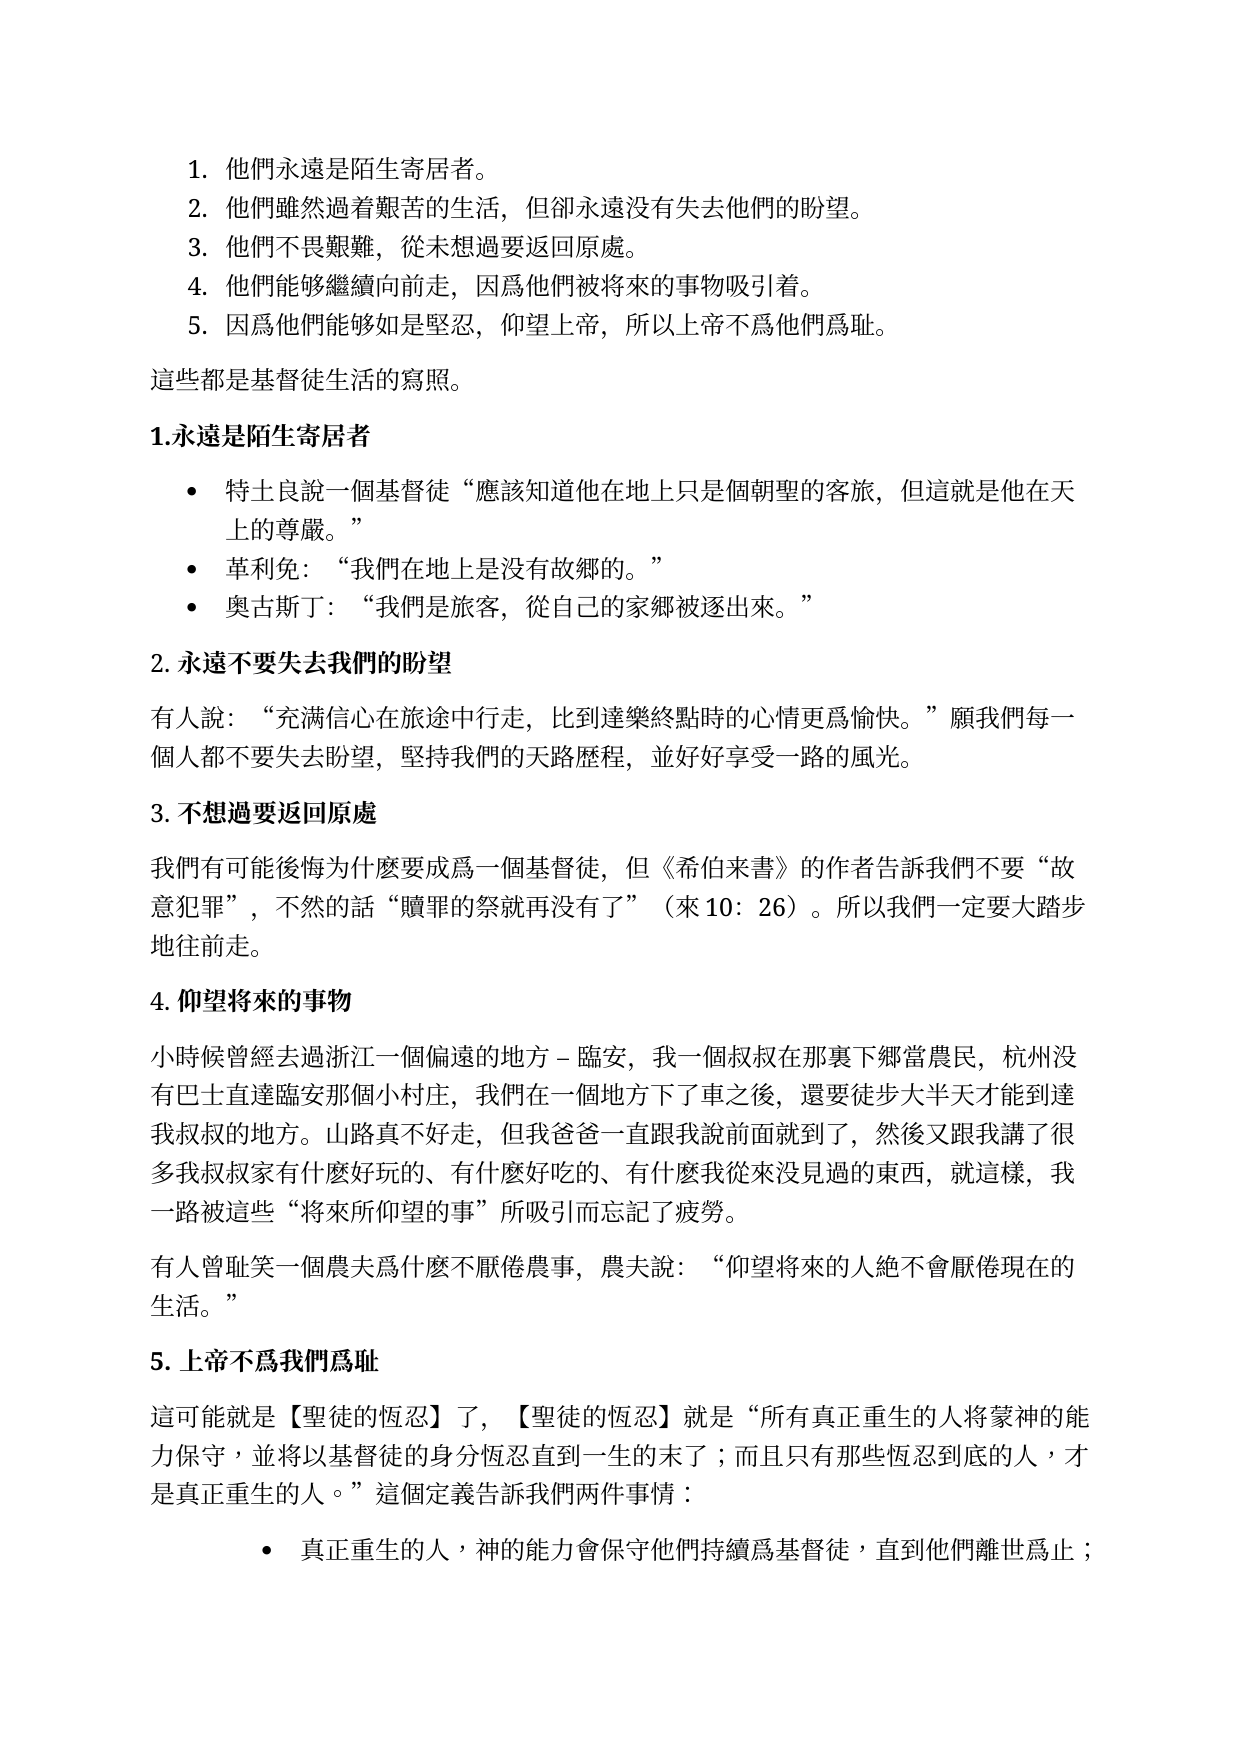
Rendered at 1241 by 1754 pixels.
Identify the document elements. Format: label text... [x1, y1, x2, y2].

text 小時候曾經去過浙江一個偏遠的地方 – 臨安，我一個叔叔在那裏下郷當農民，杭州没有巴士直達臨安那個小村庄，我們在一個地方下了車之後，還要徒步大半天才能到達我叔叔的地方。山路真不好走，但我爸爸一直跟我說前面就到了，然後又跟我講了很多我叔叔家有什麽好玩的、有什麽好吃的、有什麽我從來没見過的東西，就這樣，我一路被這些“将來所仰望的事”所吸引而忘記了疲勞。 [150, 1037, 1090, 1228]
list 他們永遠是陌生寄居者。 [187, 150, 1090, 186]
text 有人曾耻笑一個農夫爲什麽不厭倦農事，農夫說：“仰望将來的人絶不會厭倦現在的生活。” [150, 1248, 1090, 1322]
text 這些都是基督徒生活的寫照。 [150, 361, 1090, 397]
list 上帝不爲我們爲耻 [150, 1342, 1090, 1378]
text 1.永遠是陌生寄居者 [150, 416, 1090, 452]
text 2. 永遠不要失去我們的盼望 [150, 643, 1090, 679]
list 真正重生的人，神的能力會保守他們持續爲基督徒，直到他們離世爲止； [262, 1530, 1090, 1566]
text 4. 仰望将來的事物 [150, 982, 1090, 1018]
list 他們雖然過着艱苦的生活，但卻永遠没有失去他們的盼望。 [187, 189, 1090, 225]
list 因爲他們能够如是堅忍，仰望上帝，所以上帝不爲他們爲耻。 [187, 305, 1090, 341]
text 我們有可能後悔为什麽要成爲一個基督徒，但《希伯来書》的作者告訴我們不要“故意犯罪”，不然的話“贖罪的祭就再没有了”（來10：26）。所以我們一定要大踏步地往前走。 [150, 849, 1090, 962]
text 有人說：“充满信心在旅途中行走，比到達樂終點時的心情更爲愉快。”願我們每一個人都不要失去盼望，堅持我們的天路歴程，並好好享受一路的風光。 [150, 699, 1090, 774]
text 這可能就是【聖徒的恆忍】了，【聖徒的恆忍】就是“所有真正重生的人将蒙神的能力保守，並将以基督徒的身分恆忍直到一生的末了；而且只有那些恆忍到底的人，才是真正重生的人。”這個定義告訴我們两件事情： [150, 1397, 1090, 1511]
text 3. 不想過要返回原處 [150, 793, 1090, 829]
list 特土良說一個基督徒“應該知道他在地上只是個朝聖的客旅，但這就是他在天上的尊嚴。” [187, 472, 1090, 547]
list 他們不畏艱難，從未想過要返回原處。 [187, 228, 1090, 264]
list 他們能够繼續向前走，因爲他們被将來的事物吸引着。 [187, 267, 1090, 303]
list 奥古斯丁：“我們是旅客，從自己的家郷被逐出來。” [187, 588, 1090, 624]
list 革利免：“我們在地上是没有故郷的。” [187, 549, 1090, 585]
